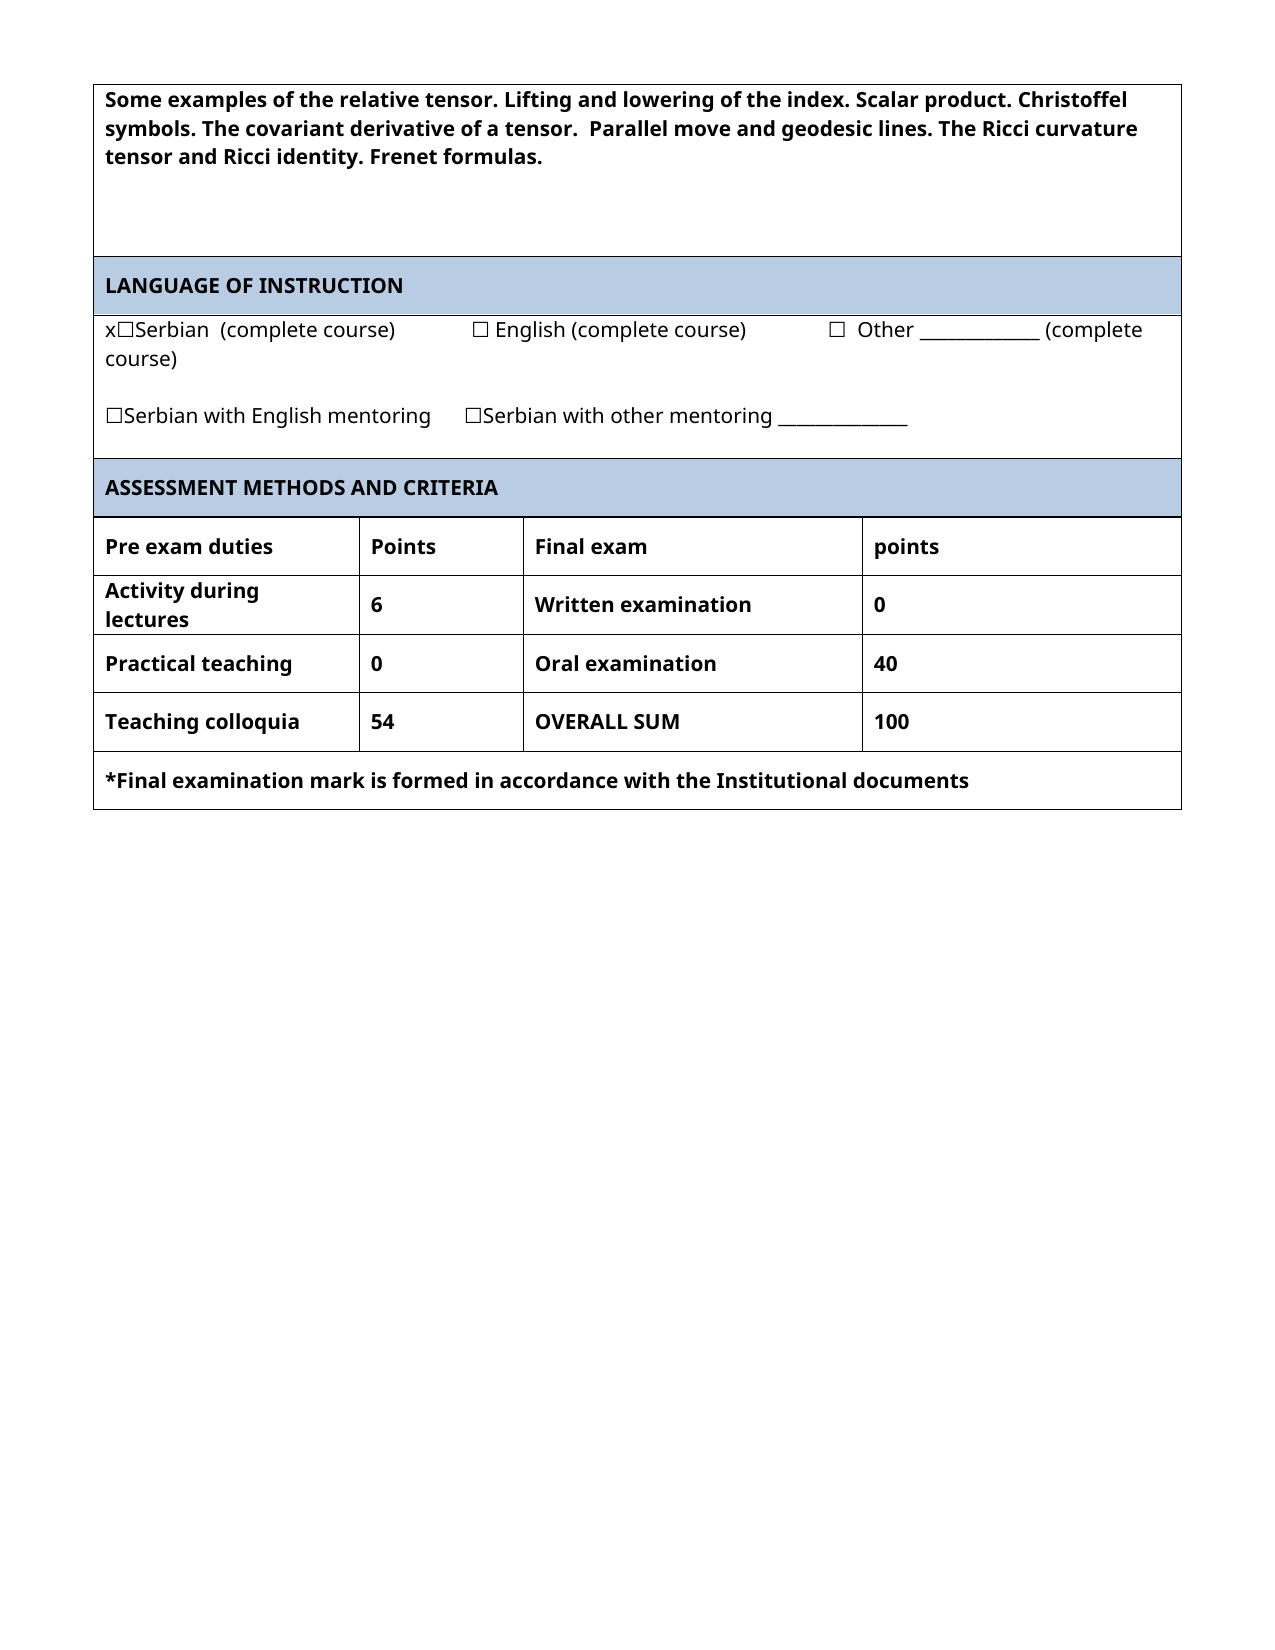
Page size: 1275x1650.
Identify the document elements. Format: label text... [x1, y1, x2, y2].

table_cell 0 [360, 635, 523, 692]
table_cell Teaching colloquia [94, 693, 359, 751]
table_cell Oral examination [524, 635, 862, 692]
table_cell Final exam [524, 518, 862, 575]
table_cell 54 [360, 693, 523, 751]
table_cell 0 [863, 576, 1181, 633]
table_cell 100 [863, 693, 1181, 751]
table_cell points [863, 518, 1181, 575]
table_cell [94, 85, 1181, 256]
table_cell Pre exam duties [94, 518, 359, 575]
table_cell 6 [360, 576, 523, 633]
table_cell *Final examination mark is formed in accordance with the Institutional documents [94, 752, 1181, 809]
table_cell LANGUAGE OF INSTRUCTION [94, 257, 1181, 314]
table_cell Serbian (complete course) English (complete course) Other _____________ (complete course) Serbian with English mentoring Serbian with other mentoring ______________ [94, 316, 1181, 458]
table_cell Written examination [524, 576, 862, 633]
table_cell Practical teaching [94, 635, 359, 692]
table_cell Activity during lectures [94, 576, 359, 633]
table_cell 40 [863, 635, 1181, 692]
table_cell ASSESSMENT METHODS AND CRITERIA [94, 459, 1181, 516]
table_cell Points [360, 518, 523, 575]
table_cell OVERALL SUM [524, 693, 862, 751]
